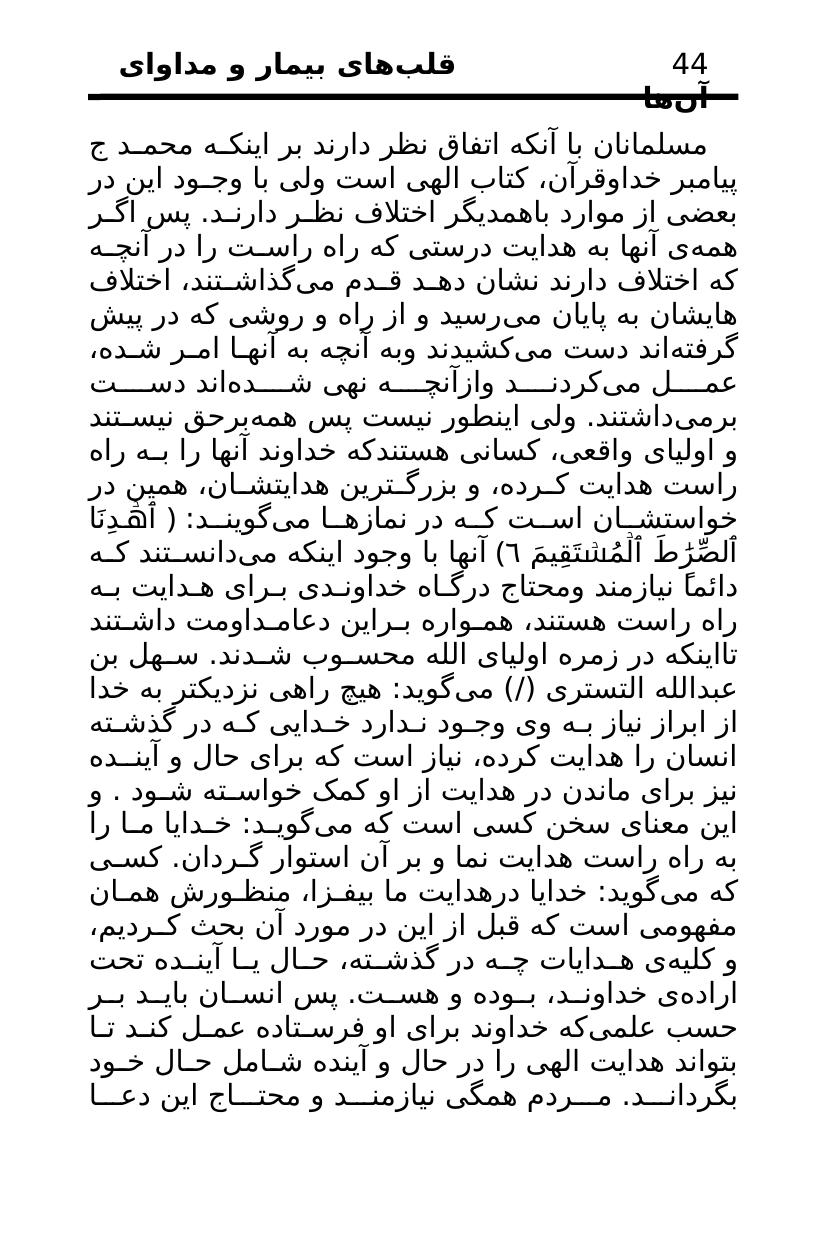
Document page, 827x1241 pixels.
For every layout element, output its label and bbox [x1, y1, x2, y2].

text [89, 128, 738, 1112]
